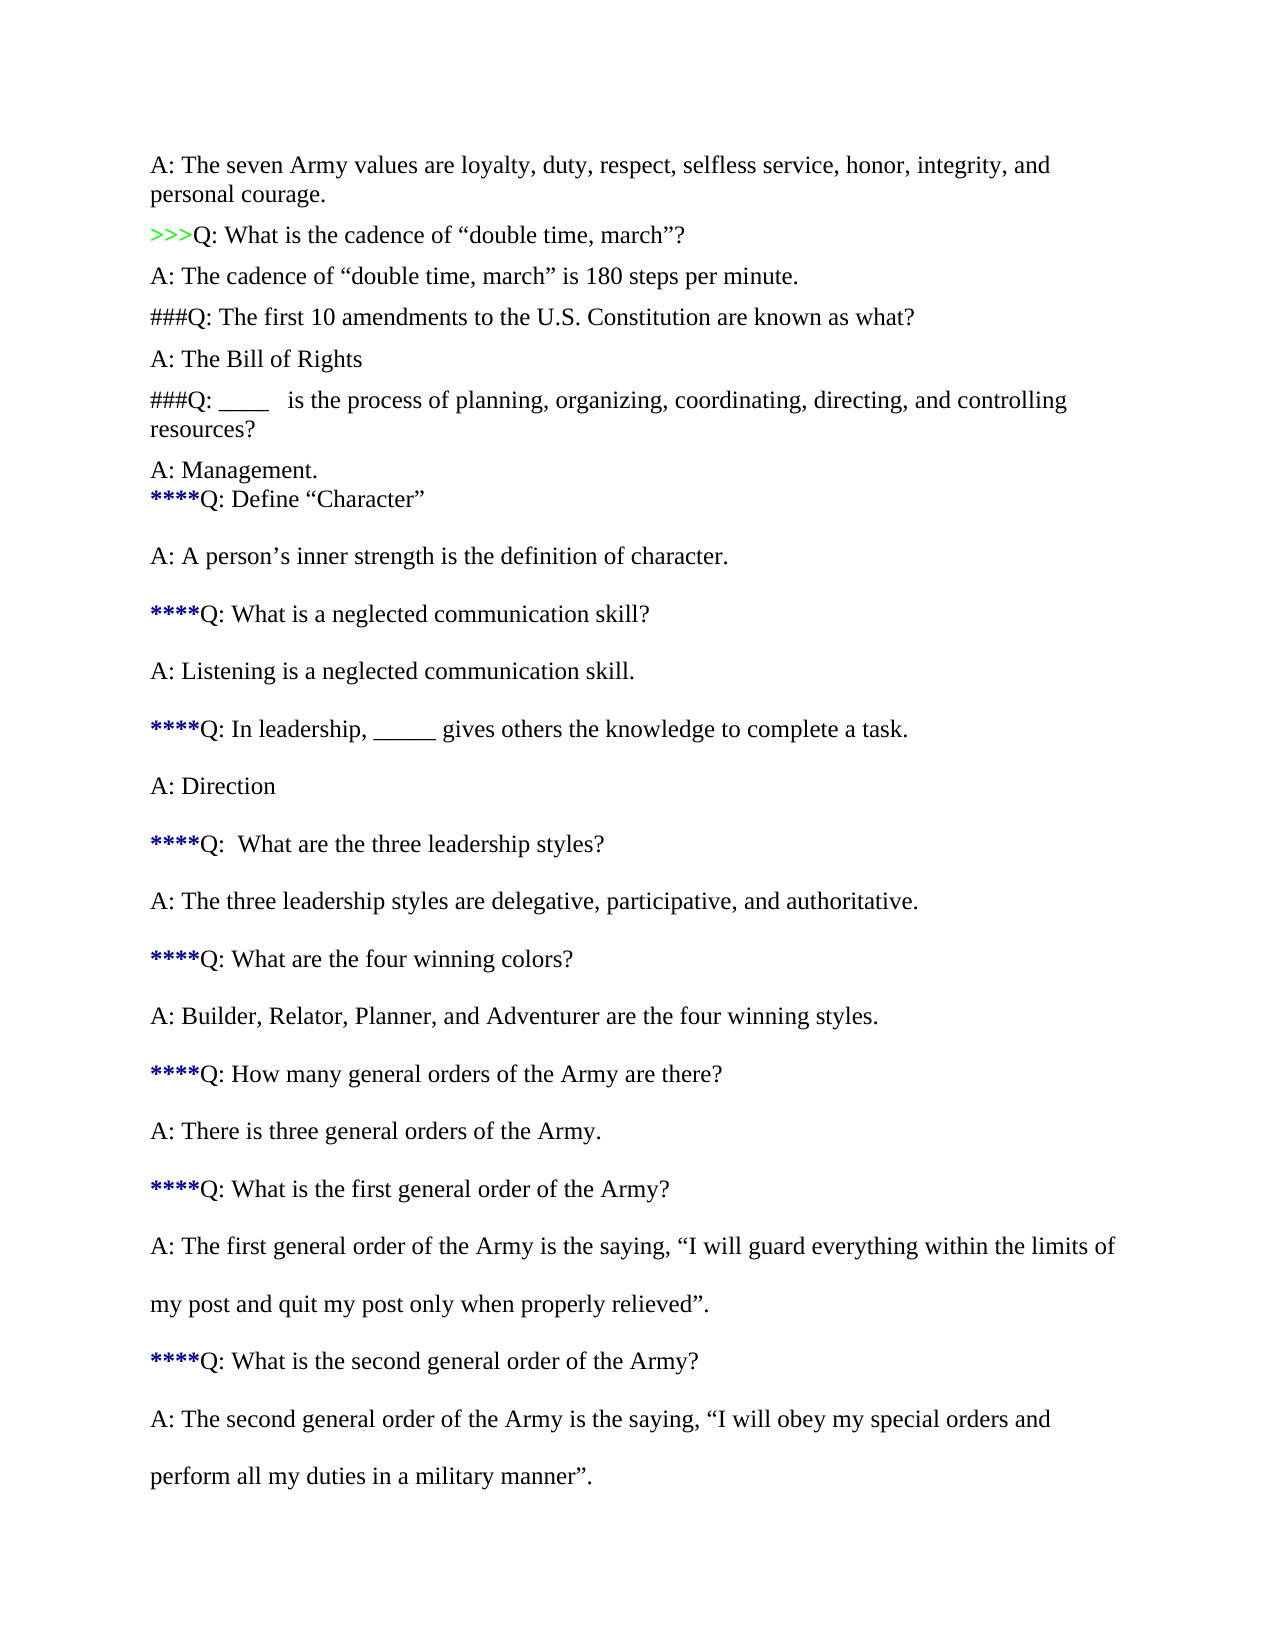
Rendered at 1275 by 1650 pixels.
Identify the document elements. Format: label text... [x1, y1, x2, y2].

text >>>Q: What is the cadence of “double time, march”? [150, 220, 1125, 249]
text A: The Bill of Rights [150, 344, 1125, 372]
text A: There is three general orders of the Army. [150, 1116, 1125, 1145]
text A: The first general order of the Army is the saying, “I will guard everything within the limits of my post and quit my post only when properly relieved”. [150, 1231, 1125, 1317]
text ****Q: What are the four winning colors? [150, 944, 1125, 972]
text A: The three leadership styles are delegative, participative, and authoritative. [150, 886, 1125, 915]
text ****Q: What is the first general order of the Army? [150, 1174, 1125, 1202]
text A: The cadence of “double time, march” is 180 steps per minute. [150, 261, 1125, 290]
text ****Q: In leadership, _____ gives others the knowledge to complete a task. [150, 714, 1125, 742]
text ****Q: Define “Character” [150, 484, 1125, 512]
text A: Builder, Relator, Planner, and Adventurer are the four winning styles. [150, 1001, 1125, 1030]
text A: Direction [150, 771, 1125, 800]
text A: The second general order of the Army is the saying, “I will obey my special orders and perform all my duties in a military manner”. [150, 1404, 1125, 1490]
text A: The seven Army values are loyalty, duty, respect, selfless service, honor, integrity, and personal courage. [150, 150, 1125, 207]
text ###Q: ____ is the process of planning, organizing, coordinating, directing, and controlling resources? [150, 385, 1125, 442]
text ****Q: What is the second general order of the Army? [150, 1346, 1125, 1375]
text A: Management. [150, 455, 1125, 484]
text ****Q: What is a neglected communication skill? [150, 599, 1125, 627]
text ****Q: What are the three leadership styles? [150, 829, 1125, 857]
text ###Q: The first 10 amendments to the U.S. Constitution are known as what? [150, 302, 1125, 331]
text ****Q: How many general orders of the Army are there? [150, 1059, 1125, 1087]
text A: Listening is a neglected communication skill. [150, 656, 1125, 685]
text A: A person’s inner strength is the definition of character. [150, 541, 1125, 570]
